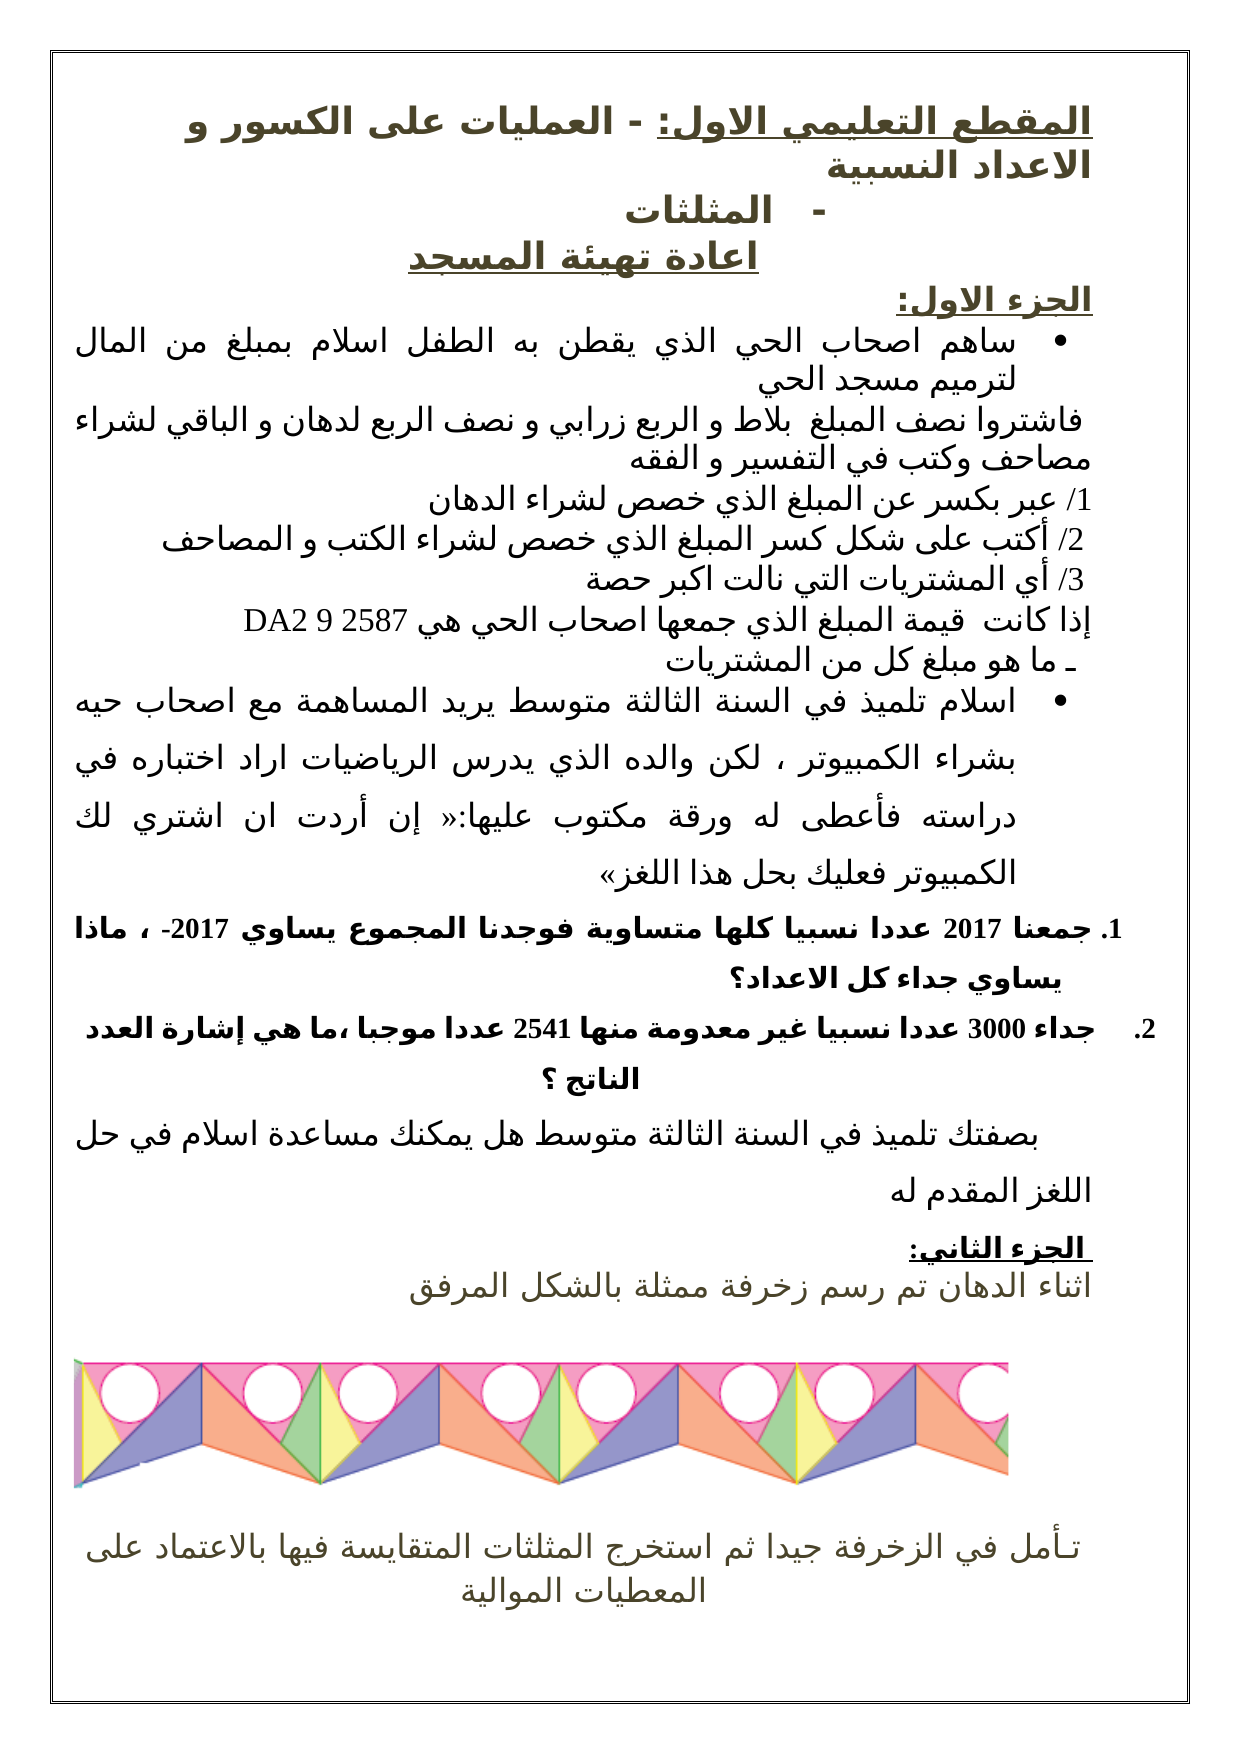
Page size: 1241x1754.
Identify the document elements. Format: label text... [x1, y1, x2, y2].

list جداء 3000 عددا نسبيا غير معدومة منها 2541 عددا موجبا ،ما هي إشارة العدد الناتج ؟ [74, 1012, 1145, 1095]
text 3/ أي المشتريات التي نالت اكبر حصة [74, 560, 1093, 598]
text الجزء الثاني: [74, 1231, 1093, 1265]
text الجزء الاول: [74, 280, 1093, 319]
text تـأمل في الزخرفة جيدا ثم استخرج المثلثات المتقايسة فيها بالاعتماد على المعطيات الموالية [74, 1527, 1093, 1611]
text 1/ عبر بكسر عن المبلغ الذي خصص لشراء الدهان [74, 479, 1093, 517]
picture [73, 1355, 1018, 1493]
text اعادة تهيئة المسجد [74, 235, 1093, 278]
text بصفتك تلميذ في السنة الثالثة متوسط هل يمكنك مساعدة اسلام في حل اللغز المقدم له [74, 1114, 1093, 1210]
text ـ ما هو مبلغ كل من المشتريات [74, 641, 1093, 679]
text اثناء الدهان تم رسم زخرفة ممثلة بالشكل المرفق [74, 1267, 1093, 1306]
list ساهم اصحاب الحي الذي يقطن به الطفل اسلام بمبلغ من المال لترميم مسجد الحي [74, 321, 1055, 398]
text إذا كانت قيمة المبلغ الذي جمعها اصحاب الحي هي 2587 DA2 9 [74, 600, 1093, 638]
list المثلثات [74, 189, 811, 233]
text فاشتروا نصف المبلغ بلاط و الربع زرابي و نصف الربع لدهان و الباقي لشراء مصاحف وكتب في التفسير و الفقه [74, 400, 1093, 477]
list جمعنا 2017 عددا نسبيا كلها متساوية فوجدنا المجموع يساوي 2017- ، ماذا يساوي جداء كل الاعداد؟ [74, 911, 1101, 995]
text 2/ أكتب على شكل كسر المبلغ الذي خصص لشراء الكتب و المصاحف [74, 519, 1093, 558]
list اسلام تلميذ في السنة الثالثة متوسط يريد المساهمة مع اصحاب حيه بشراء الكمبيوتر ، لكن والده الذي يدرس الرياضيات اراد اختباره في دراسته فأعطى له ورقة مكتوب عليها:« إن أردت ان اشتري لك الكمبيوتر فعليك بحل هذا اللغز» [74, 681, 1055, 892]
text المقطع التعليمي الاول: - العمليات على الكسور و الاعداد النسبية [74, 99, 1093, 187]
